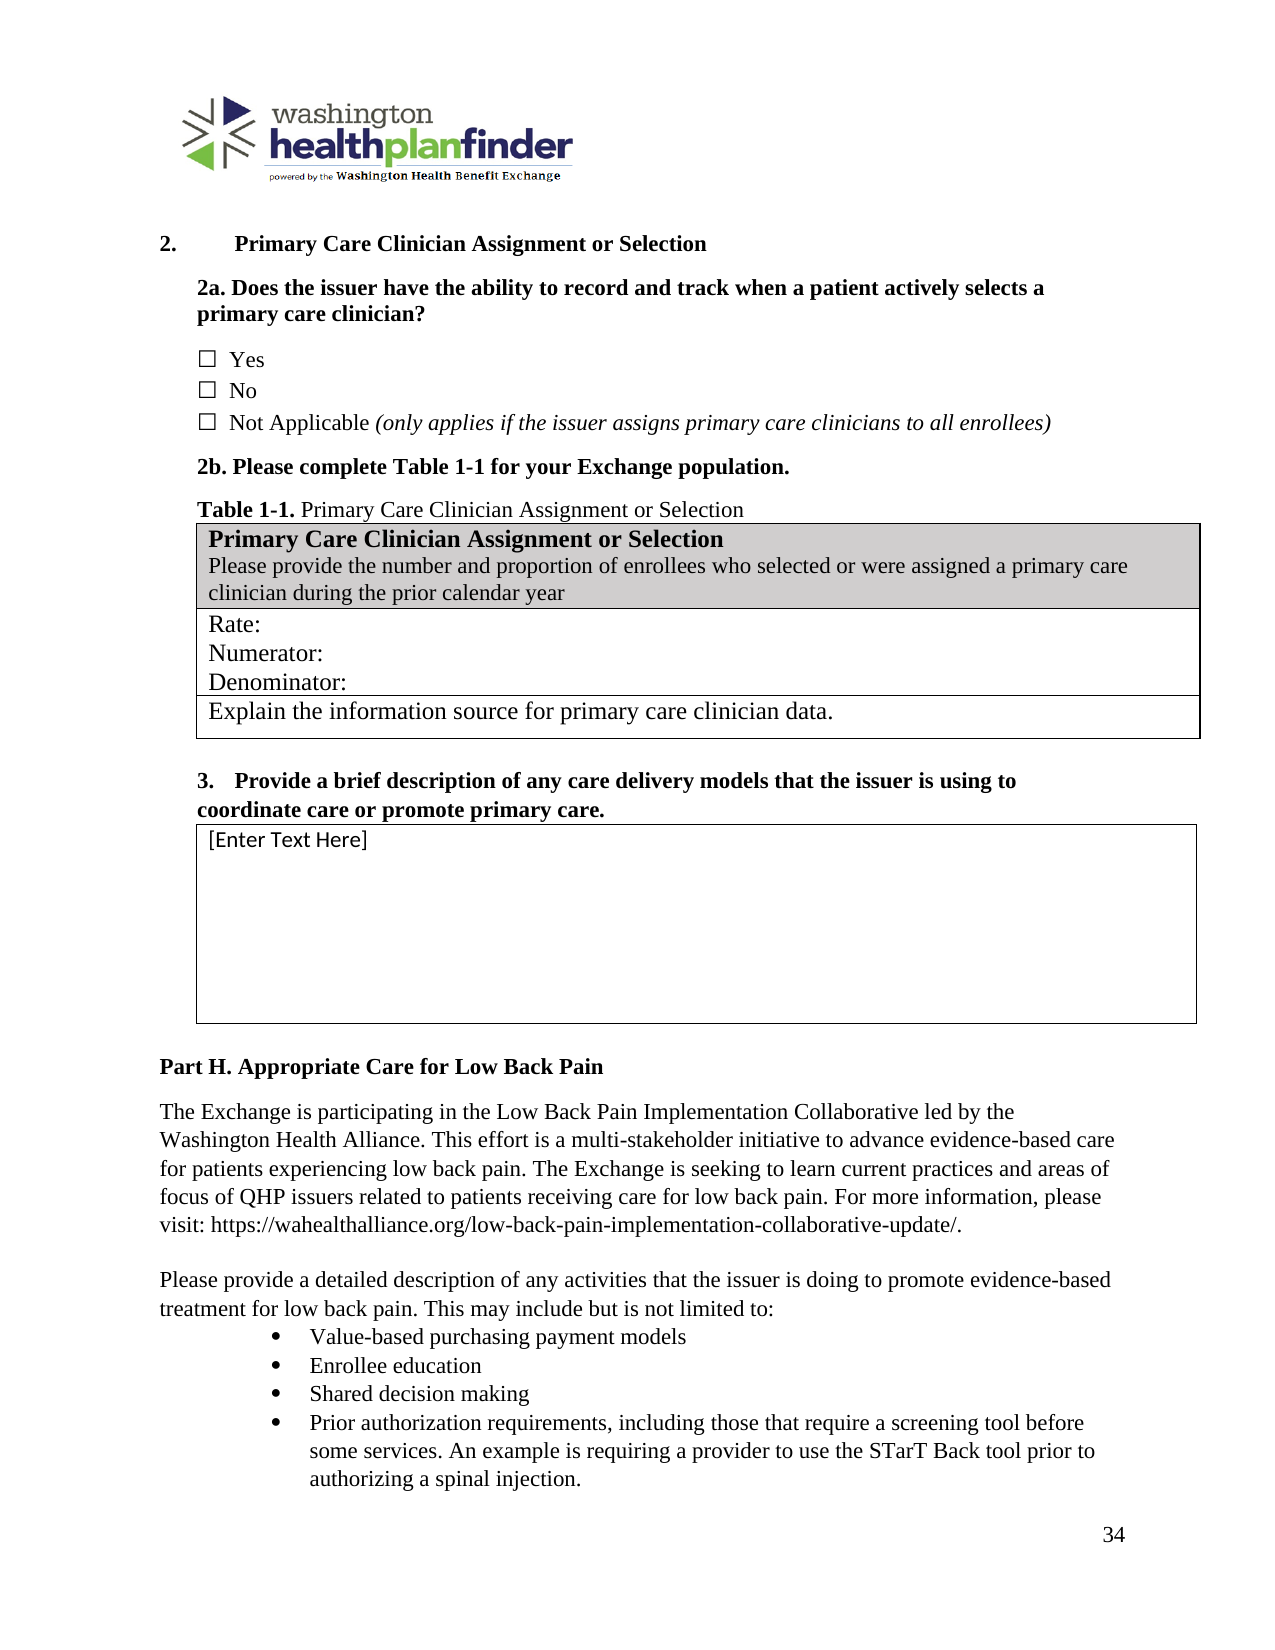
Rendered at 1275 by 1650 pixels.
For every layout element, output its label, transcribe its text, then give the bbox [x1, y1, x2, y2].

table_header [197, 825, 1196, 1023]
list Prior authorization requirements, including those that require a screening tool before some services. An example is requiring a provider to use the STarT Back tool prior to authorizing a spinal injection. [272, 1408, 1125, 1492]
table_cell Rate: Numerator: Denominator: [197, 609, 1199, 695]
text Part H. Appropriate Care for Low Back Pain [159, 1053, 1125, 1079]
list Enrollee education [272, 1352, 1125, 1378]
table_header Primary Care Clinician Assignment or Selection Please provide the number and proportion of enrollees who selected or were assigned a primary care clinician during the prior calendar year [197, 524, 1199, 608]
text Yes [197, 343, 1125, 374]
list Value-based purchasing payment models [272, 1323, 1125, 1349]
text 3. Provide a brief description of any care delivery models that the issuer is using to coordinate care or promote primary care. [197, 767, 1125, 822]
list Shared decision making [272, 1380, 1125, 1406]
picture [159, 75, 583, 188]
text Table 1-1. Primary Care Clinician Assignment or Selection [197, 496, 1125, 523]
text 2a. Does the issuer have the ability to record and track when a patient actively selects a primary care clinician? [197, 273, 1125, 326]
text No [197, 374, 1125, 405]
list Primary Care Clinician Assignment or Selection [159, 231, 1125, 257]
text The Exchange is participating in the Low Back Pain Implementation Collaborative led by the Washington Health Alliance. This effort is a multi-stakeholder initiative to advance evidence-based care for patients experiencing low back pain. The Exchange is seeking to learn current practices and areas of focus of QHP issuers related to patients receiving care for low back pain. For more information, please visit: https://wahealthalliance.org/low-back-pain-implementation-collaborative-update/. [159, 1098, 1125, 1238]
table_cell Explain the information source for primary care clinician data. [197, 696, 1199, 738]
text Not Applicable (only applies if the issuer assigns primary care clinicians to all enrollees) [197, 405, 1125, 437]
text 2b. Please complete Table 1-1 for your Exchange population. [197, 453, 1125, 480]
text Please provide a detailed description of any activities that the issuer is doing to promote evidence-based treatment for low back pain. This may include but is not limited to: [159, 1266, 1125, 1321]
